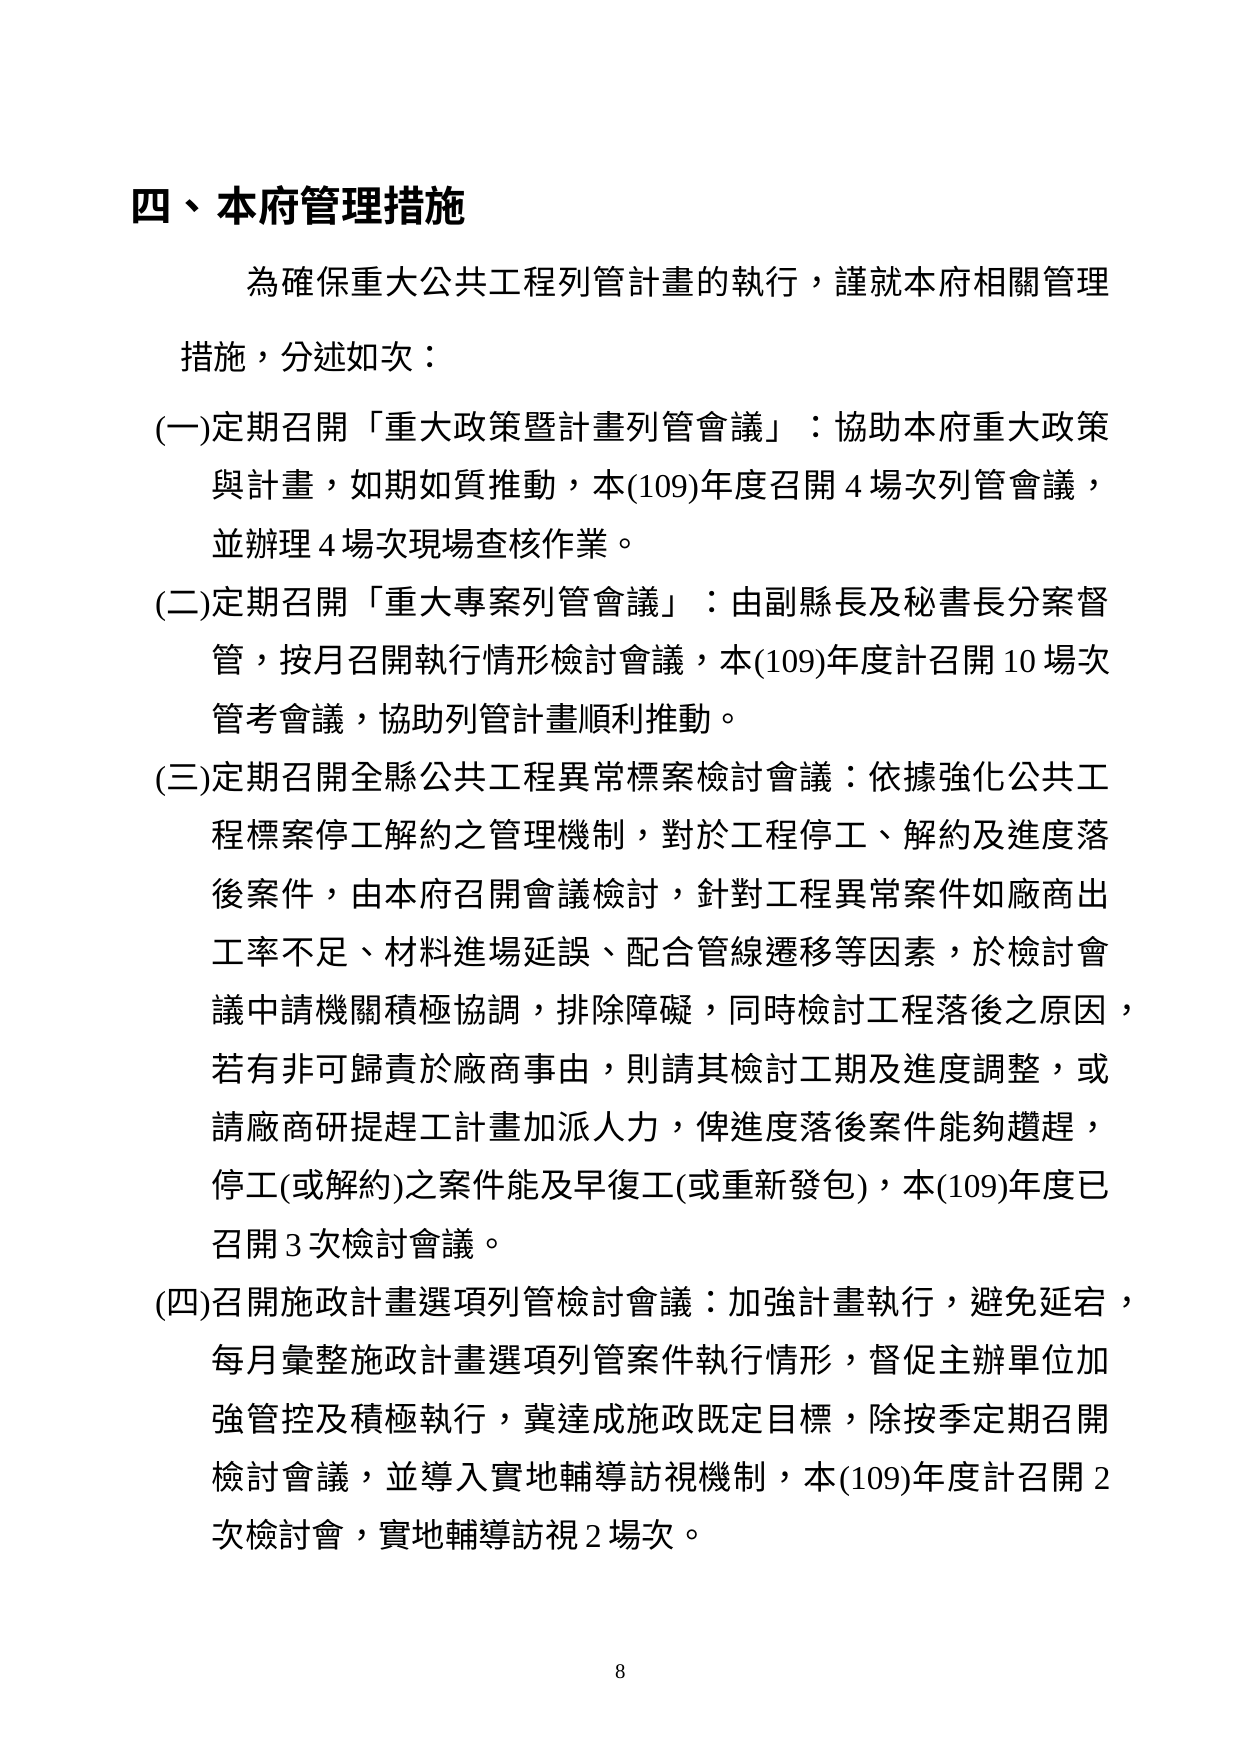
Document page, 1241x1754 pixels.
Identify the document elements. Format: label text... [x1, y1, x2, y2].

list 召開施政計畫選項列管檢討會議：加強計畫執行，避免延宕，每月彙整施政計畫選項列管案件執行情形，督促主辦單位加強管控及積極執行，冀達成施政既定目標，除按季定期召開檢討會議，並導入實地輔導訪視機制，本(109)年度計召開2次檢討會，實地輔導訪視2場次。 [155, 1268, 1110, 1559]
text 為確保重大公共工程列管計畫的執行，謹就本府相關管理措施，分述如次： [180, 243, 1110, 393]
list 定期召開「重大政策暨計畫列管會議」：協助本府重大政策與計畫，如期如質推動，本(109)年度召開4場次列管會議，並辦理4場次現場查核作業。 [155, 393, 1110, 568]
list 定期召開全縣公共工程異常標案檢討會議：依據強化公共工程標案停工解約之管理機制，對於工程停工、解約及進度落後案件，由本府召開會議檢討，針對工程異常案件如廠商出工率不足、材料進場延誤、配合管線遷移等因素，於檢討會議中請機關積極協調，排除障礙，同時檢討工程落後之原因，若有非可歸責於廠商事由，則請其檢討工期及進度調整，或請廠商研提趕工計畫加派人力，俾進度落後案件能夠趲趕，停工(或解約)之案件能及早復工(或重新發包)，本(109)年度已召開3次檢討會議。 [155, 743, 1110, 1268]
list 本府管理措施 [130, 175, 1110, 233]
list 定期召開「重大專案列管會議」：由副縣長及秘書長分案督管，按月召開執行情形檢討會議，本(109)年度計召開10場次管考會議，協助列管計畫順利推動。 [155, 568, 1110, 743]
